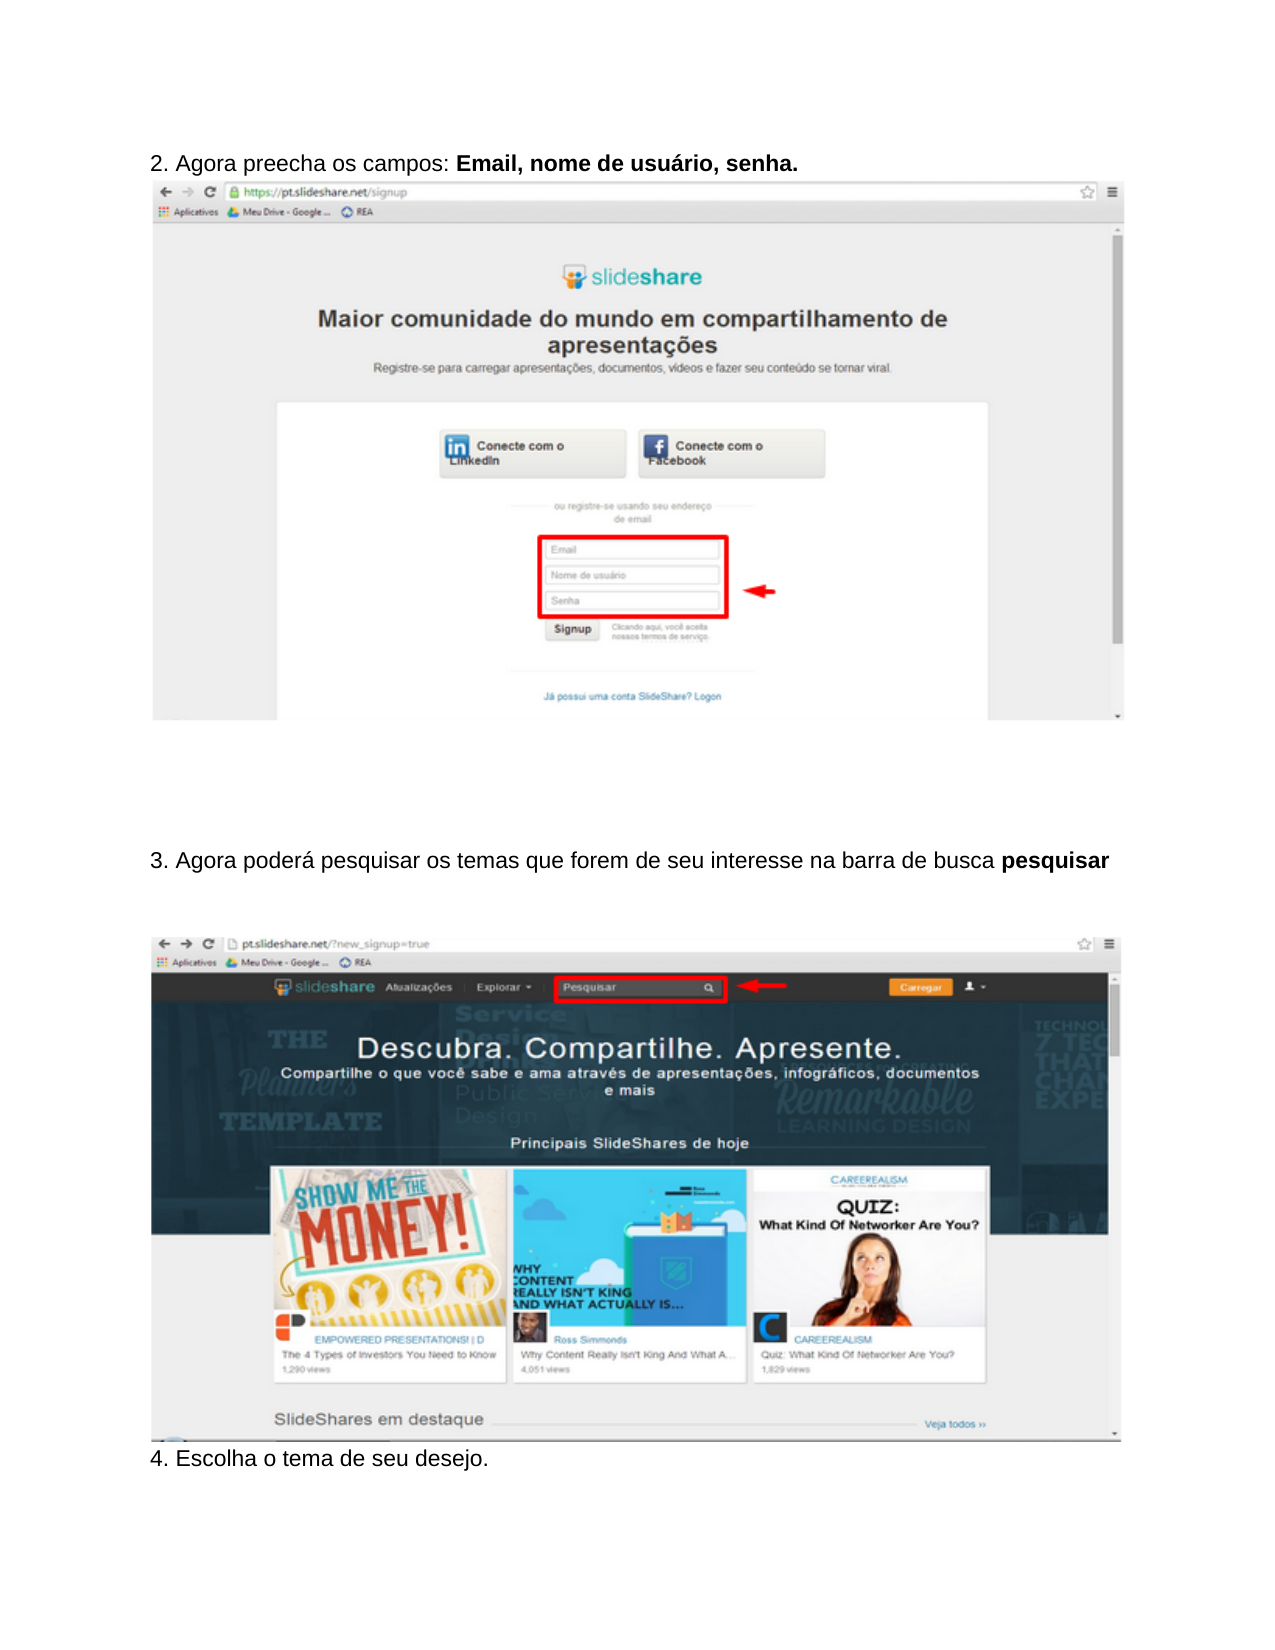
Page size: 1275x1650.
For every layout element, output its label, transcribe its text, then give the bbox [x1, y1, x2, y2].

text 3. Agora poderá pesquisar os temas que forem de seu interesse na barra de busca pesquisar [150, 847, 1125, 873]
text 4. Escolha o tema de seu desejo. [150, 1445, 1125, 1472]
picture [150, 180, 1125, 722]
picture [150, 937, 1125, 1442]
text 2. Agora preecha os campos: Email, nome de usuário, senha. [150, 150, 1125, 176]
